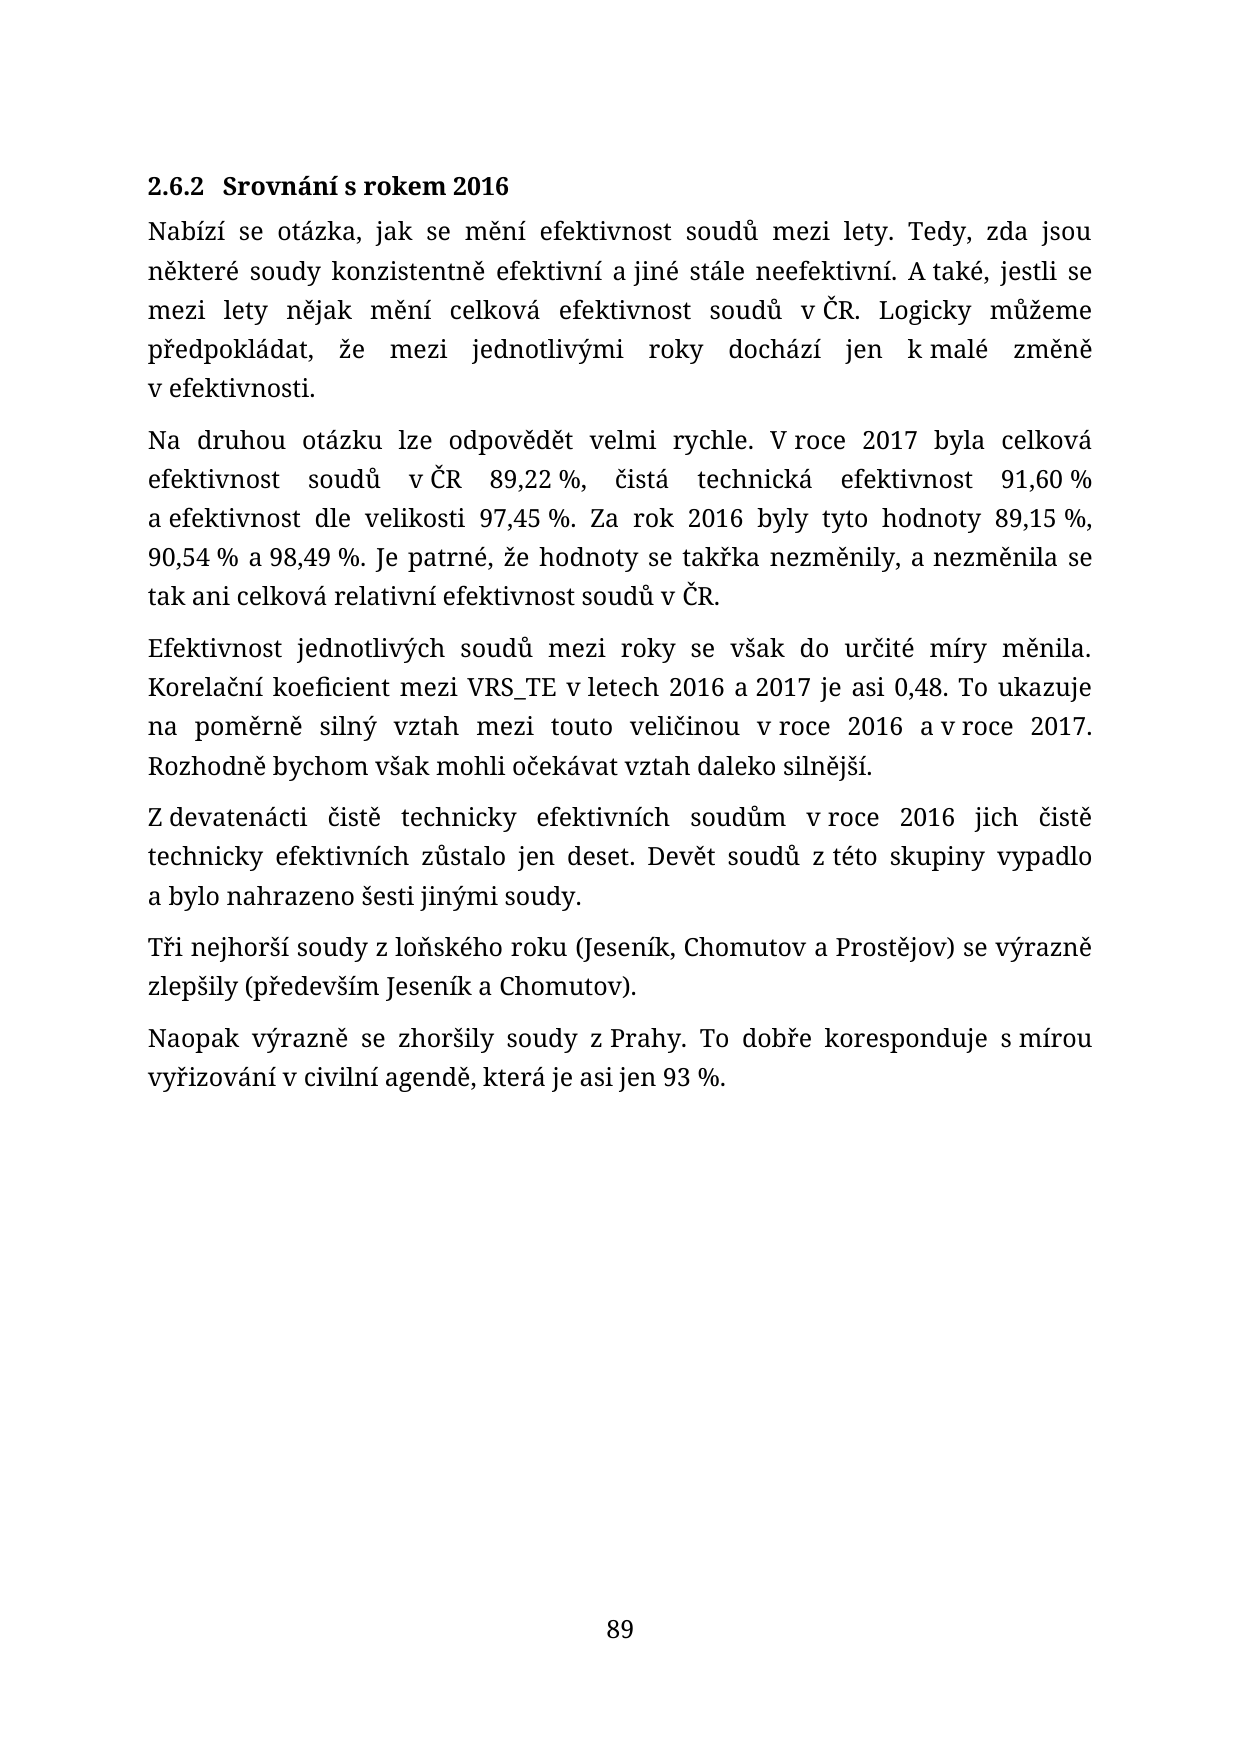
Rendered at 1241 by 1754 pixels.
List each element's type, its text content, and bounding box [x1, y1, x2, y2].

text Efektivnost jednotlivých soudů mezi roky se však do určité míry měnila. Korelační koeficient mezi VRS_TE v letech 2016 a 2017 je asi 0,48. To ukazuje na poměrně silný vztah mezi touto veličinou v roce 2016 a v roce 2017. Rozhodně bychom však mohli očekávat vztah daleko silnější. [148, 631, 1092, 782]
text Tři nejhorší soudy z loňského roku (Jeseník, Chomutov a Prostějov) se výrazně zlepšily (především Jeseník a Chomutov). [148, 930, 1092, 1003]
text Z devatenácti čistě technicky efektivních soudům v roce 2016 jich čistě technicky efektivních zůstalo jen deset. Devět soudů z této skupiny vypadlo a bylo nahrazeno šesti jinými soudy. [148, 800, 1092, 912]
text Na druhou otázku lze odpovědět velmi rychle. V roce 2017 byla celková efektivnost soudů v ČR 89,22 %, čistá technická efektivnost 91,60 % a efektivnost dle velikosti 97,45 %. Za rok 2016 byly tyto hodnoty 89,15 %, 90,54 % a 98,49 %. Je patrné, že hodnoty se takřka nezměnily, a nezměnila se tak ani celková relativní efektivnost soudů v ČR. [148, 422, 1092, 613]
subtitle Srovnání s rokem 2016 [148, 168, 1092, 203]
text Naopak výrazně se zhoršily soudy z Prahy. To dobře koresponduje s mírou vyřizování v civilní agendě, která je asi jen 93 %. [148, 1021, 1092, 1094]
text Nabízí se otázka, jak se mění efektivnost soudů mezi lety. Tedy, zda jsou některé soudy konzistentně efektivní a jiné stále neefektivní. A také, jestli se mezi lety nějak mění celková efektivnost soudů v ČR. Logicky můžeme předpokládat, že mezi jednotlivými roky dochází jen k malé změně v efektivnosti. [148, 214, 1092, 405]
